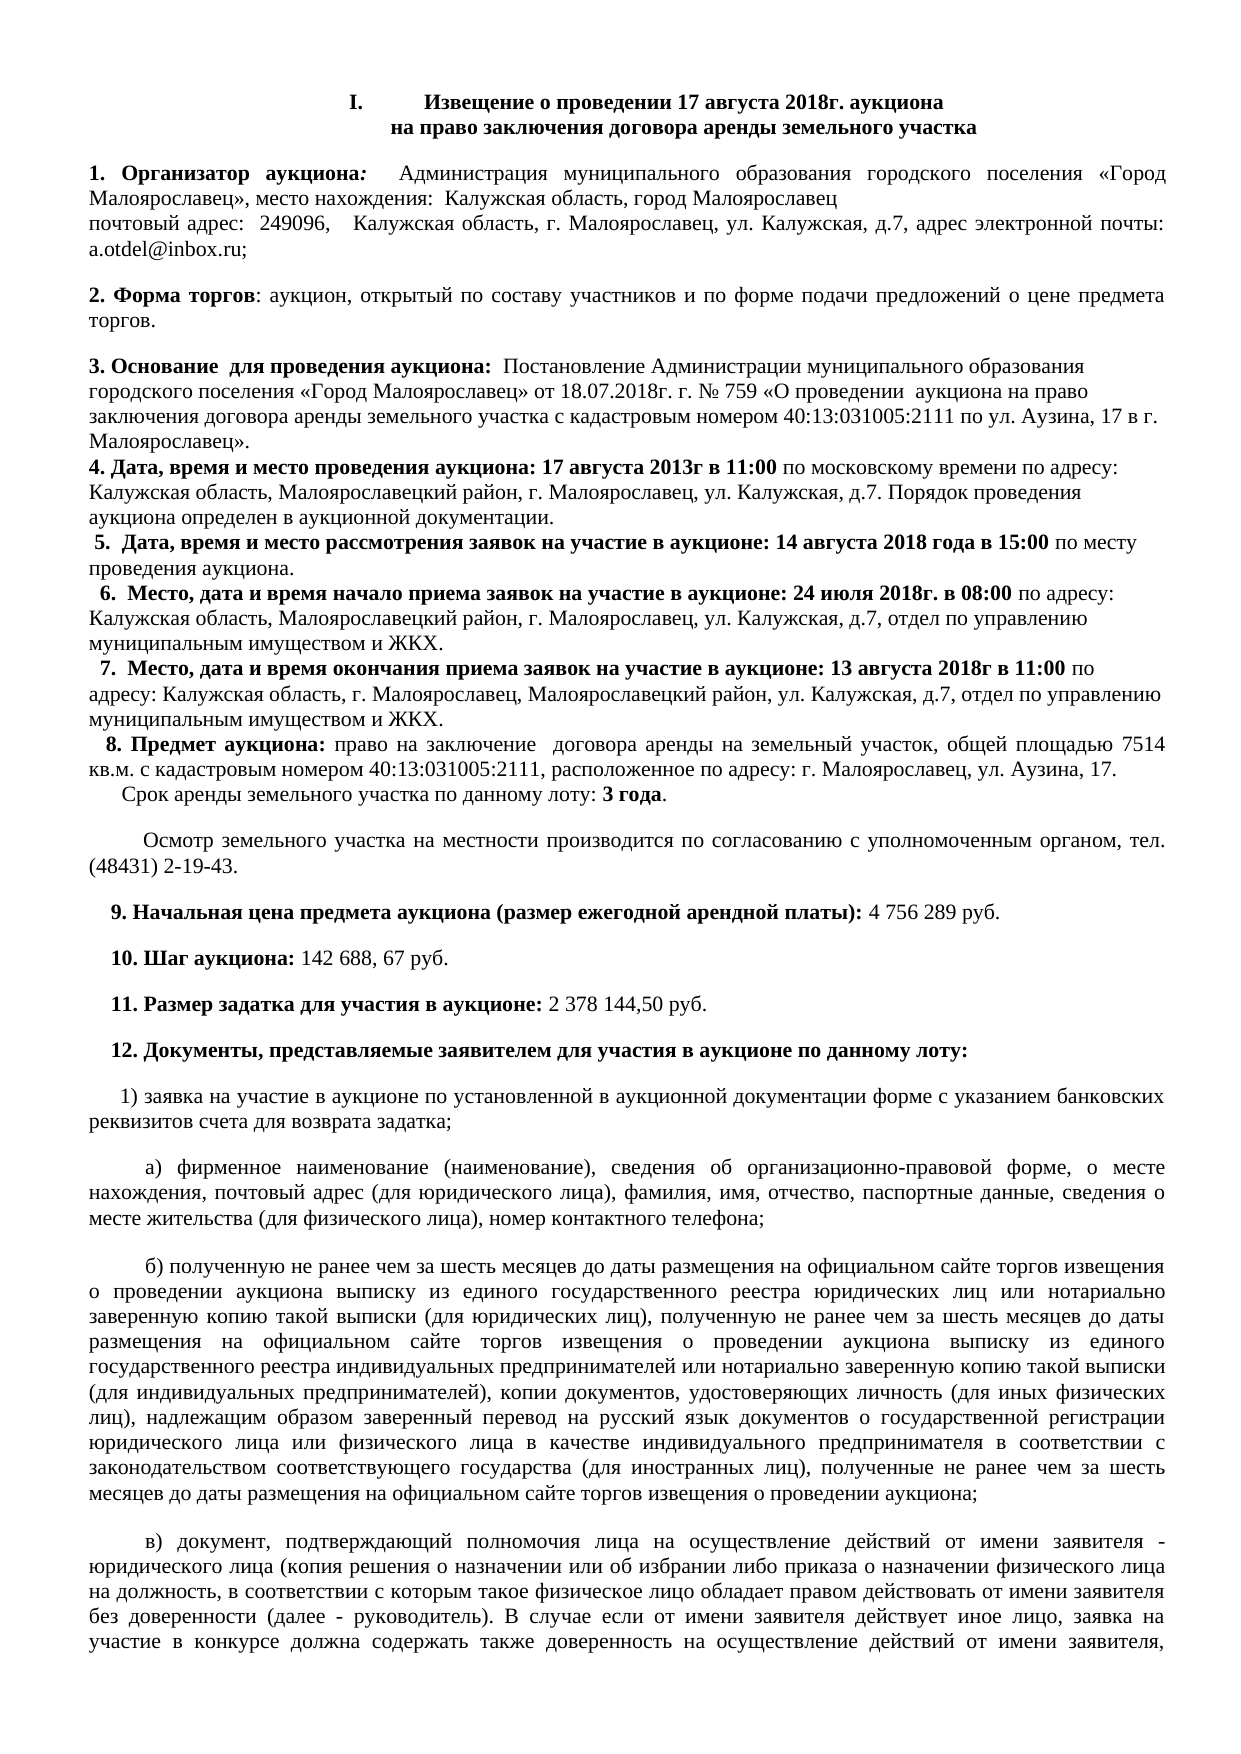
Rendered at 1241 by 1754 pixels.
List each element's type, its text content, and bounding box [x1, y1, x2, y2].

list Извещение о проведении 17 августа 2018г. аукциона [126, 89, 1167, 114]
title 5. Дата, время и место рассмотрения заявок на участие в аукционе: 14 августа 2018 года в 15:00 по месту проведения аукциона. [89, 529, 1167, 580]
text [89, 1528, 1167, 1654]
text 1) заявка на участие в аукционе по установленной в аукционной документации форме с указанием банковских реквизитов счета для возврата задатка; [89, 1083, 1167, 1133]
text 9. Начальная цена предмета аукциона (размер ежегодной арендной платы): 4 756 289 руб. [89, 899, 1167, 924]
text а) фирменное наименование (наименование), сведения об организационно-правовой форме, о месте нахождения, почтовый адрес (для юридического лица), фамилия, имя, отчество, паспортные данные, сведения о месте жительства (для физического лица), номер контактного телефона; [89, 1154, 1167, 1230]
text 10. Шаг аукциона: 142 688, 67 руб. [89, 945, 1167, 970]
title 3. Основание для проведения аукциона: Постановление Администрации муниципального образования городского поселения «Город Малоярославец» от 18.07.2018г. г. № 759 «О проведении аукциона на право заключения договора аренды земельного участка с кадастровым номером 40:13:031005:2111 по ул. Аузина, 17 в г. Малоярославец». [89, 353, 1167, 454]
text б) полученную не ранее чем за шесть месяцев до даты размещения на официальном сайте торгов извещения о проведении аукциона выписку из единого государственного реестра юридических лиц или нотариально заверенную копию такой выписки (для юридических лиц), полученную не ранее чем за шесть месяцев до даты размещения на официальном сайте торгов извещения о проведении аукциона выписку из единого государственного реестра индивидуальных предпринимателей или нотариально заверенную копию такой выписки (для индивидуальных предпринимателей), копии документов, удостоверяющих личность (для иных физических лиц), надлежащим образом заверенный перевод на русский язык документов о государственной регистрации юридического лица или физического лица в качестве индивидуального предпринимателя в соответствии с законодательством соответствующего государства (для иностранных лиц), полученные не ранее чем за шесть месяцев до даты размещения на официальном сайте торгов извещения о проведении аукциона; [89, 1253, 1167, 1505]
title 4. Дата, время и место проведения аукциона: 17 августа 2013г в 11:00 по московскому времени по адресу: Калужская область, Малоярославецкий район, г. Малоярославец, ул. Калужская, д.7. Порядок проведения аукциона определен в аукционной документации. [89, 454, 1167, 529]
text Осмотр земельного участка на местности производится по согласованию с уполномоченным органом, тел. (48431) 2-19-43. [89, 827, 1167, 878]
title 7. Место, дата и время окончания приема заявок на участие в аукционе: 13 августа 2018г в 11:00 по адресу: Калужская область, г. Малоярославец, Малоярославецкий район, ул. Калужская, д.7, отдел по управлению муниципальным имуществом и ЖКХ. [89, 655, 1167, 731]
text почтовый адрес: 249096, Калужская область, г. Малоярославец, ул. Калужская, д.7, адрес электронной почты: a.otdel@inbox.ru; [89, 210, 1167, 261]
title 6. Место, дата и время начало приема заявок на участие в аукционе: 24 июля 2018г. в 08:00 по адресу: Калужская область, Малоярославецкий район, г. Малоярославец, ул. Калужская, д.7, отдел по управлению муниципальным имуществом и ЖКХ. [89, 580, 1167, 655]
list на право заключения договора аренды земельного участка [201, 114, 1167, 139]
text 8. Предмет аукциона: право на заключение договора аренды на земельный участок, общей площадью 7514 кв.м. с кадастровым номером 40:13:031005:2111, расположенное по адресу: г. Малоярославец, ул. Аузина, 17. [89, 731, 1167, 781]
text 11. Размер задатка для участия в аукционе: 2 378 144,50 руб. [89, 991, 1167, 1016]
text 1. Организатор аукциона: Администрация муниципального образования городского поселения «Город Малоярославец», место нахождения: Калужская область, город Малоярославец [89, 160, 1167, 210]
text 12. Документы, представляемые заявителем для участия в аукционе по данному лоту: [89, 1037, 1167, 1062]
text Срок аренды земельного участка по данному лоту: 3 года. [89, 781, 1167, 807]
text 2. Форма торгов: аукцион, открытый по составу участников и по форме подачи предложений о цене предмета торгов. [89, 282, 1167, 332]
